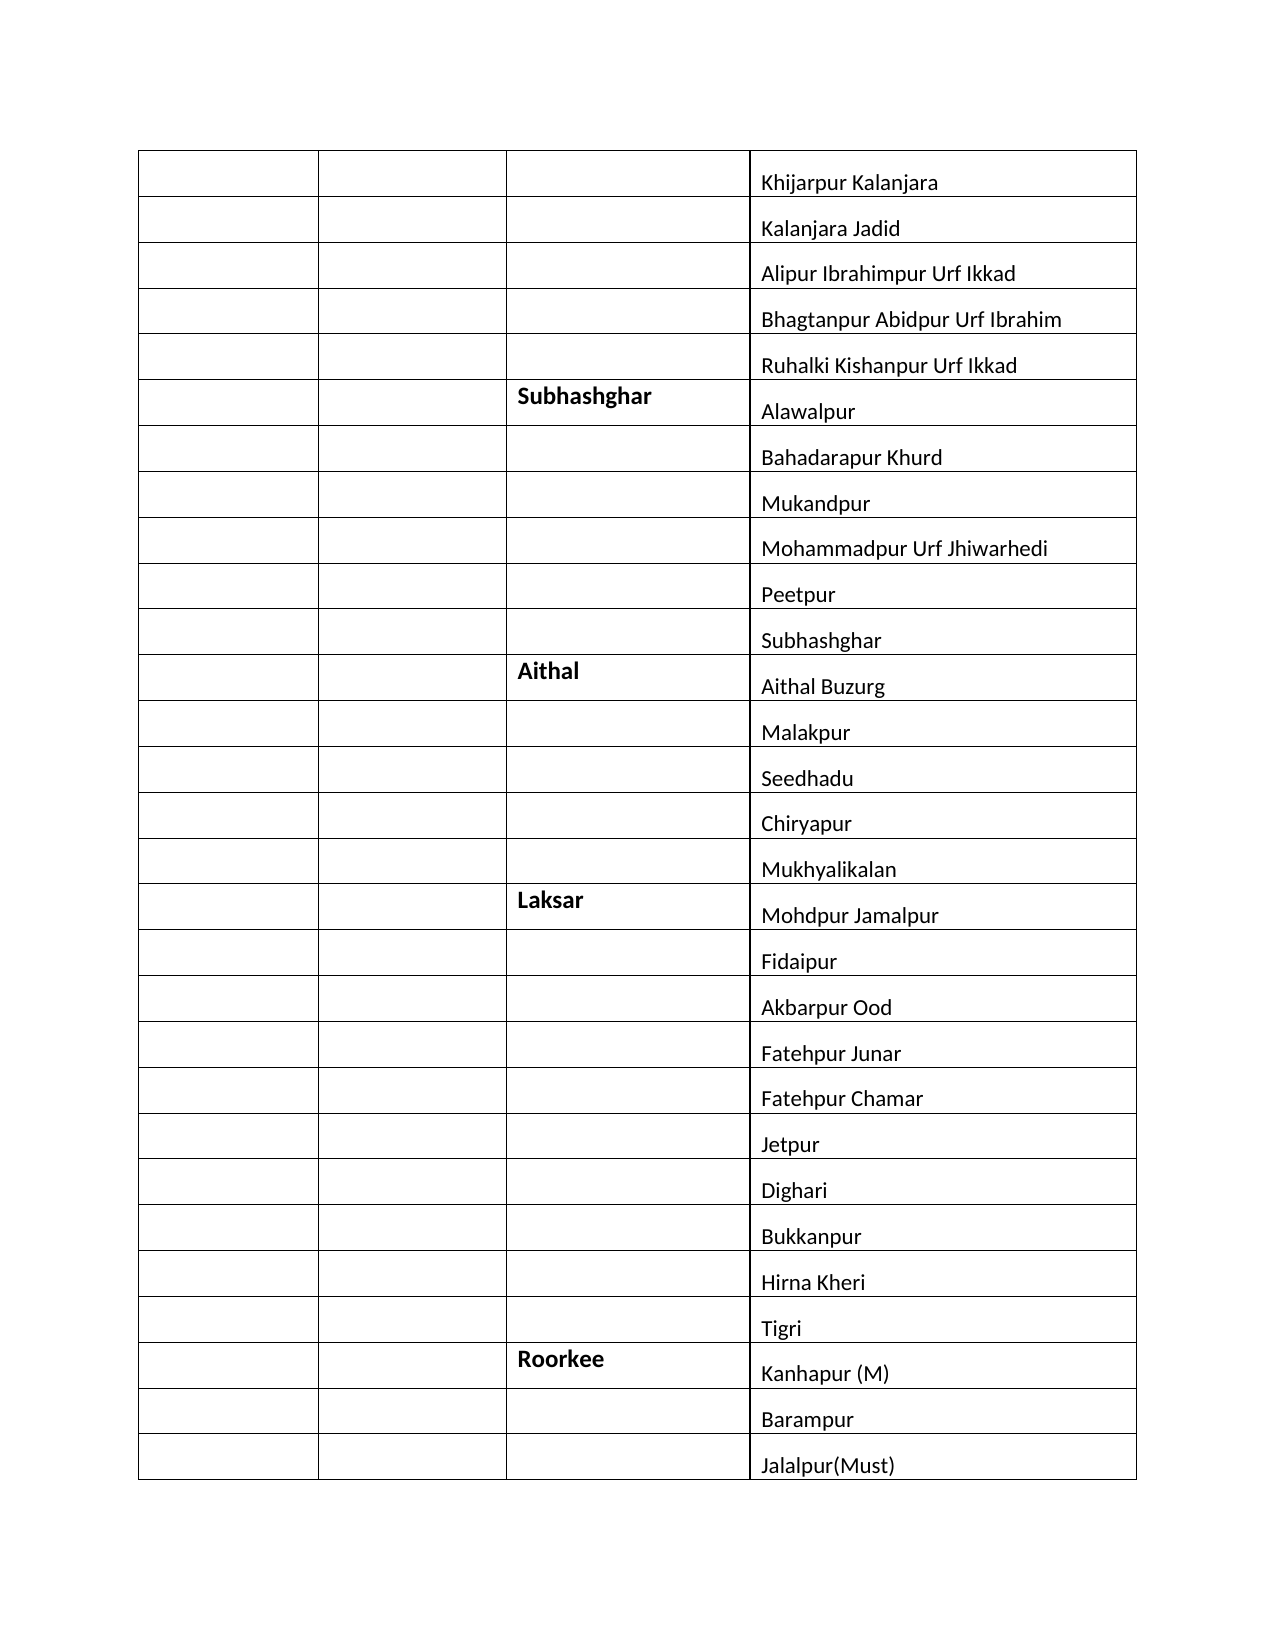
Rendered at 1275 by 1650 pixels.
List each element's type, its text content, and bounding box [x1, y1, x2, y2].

table_cell [507, 1159, 749, 1204]
table_cell Chiryapur [751, 793, 1136, 837]
table_cell [139, 747, 318, 792]
table_cell Subhashghar [507, 380, 749, 425]
table_cell [139, 839, 318, 883]
table_cell [319, 1434, 506, 1479]
table_cell [139, 655, 318, 700]
table_cell [507, 518, 749, 562]
table_cell Fidaipur [751, 930, 1136, 975]
table_cell [139, 976, 318, 1021]
table_cell [319, 655, 506, 700]
table_cell [139, 1343, 318, 1387]
table_cell [319, 289, 506, 333]
table_cell [319, 930, 506, 975]
table_cell [139, 518, 318, 562]
table_cell [139, 1389, 318, 1433]
table_cell Alawalpur [751, 380, 1136, 425]
table_cell Dighari [751, 1159, 1136, 1204]
table_cell Khijarpur Kalanjara [751, 151, 1136, 196]
table_cell [319, 1114, 506, 1158]
table_cell [139, 472, 318, 517]
table_cell Subhashghar [751, 609, 1136, 654]
table_cell [319, 839, 506, 883]
table_cell [507, 930, 749, 975]
table_cell [319, 518, 506, 562]
table_cell [319, 701, 506, 746]
table_cell [319, 1297, 506, 1342]
table_cell [319, 151, 506, 196]
table_cell [139, 1068, 318, 1112]
table_cell [319, 472, 506, 517]
table_cell Fatehpur Junar [751, 1022, 1136, 1067]
table_cell Fatehpur Chamar [751, 1068, 1136, 1112]
table_cell [507, 1434, 749, 1479]
table_cell Alipur Ibrahimpur Urf Ikkad [751, 243, 1136, 287]
table_cell [139, 243, 318, 287]
table_cell Kanhapur (M) [751, 1343, 1136, 1387]
table_cell [319, 564, 506, 608]
table_cell Roorkee [507, 1343, 749, 1387]
table_cell [139, 197, 318, 242]
table_cell [507, 1389, 749, 1433]
table_cell [507, 793, 749, 837]
table_cell [319, 426, 506, 471]
table_cell [139, 609, 318, 654]
table_cell Jalalpur(Must) [751, 1434, 1136, 1479]
table_cell Akbarpur Ood [751, 976, 1136, 1021]
table_cell Hirna Kheri [751, 1251, 1136, 1296]
table_cell Ruhalki Kishanpur Urf Ikkad [751, 334, 1136, 379]
table_cell [139, 289, 318, 333]
table_cell [507, 609, 749, 654]
table_cell [507, 289, 749, 333]
table_cell [507, 151, 749, 196]
table_cell [507, 426, 749, 471]
table_cell [139, 1297, 318, 1342]
table_cell [139, 334, 318, 379]
table_cell [139, 884, 318, 929]
table_cell [319, 334, 506, 379]
table_cell [139, 151, 318, 196]
table_cell [139, 1159, 318, 1204]
table_cell [507, 564, 749, 608]
table_cell Bukkanpur [751, 1205, 1136, 1250]
table_cell [319, 976, 506, 1021]
table_cell [319, 793, 506, 837]
table_cell [139, 564, 318, 608]
table_cell [507, 839, 749, 883]
table_cell Bahadarapur Khurd [751, 426, 1136, 471]
table_cell [507, 334, 749, 379]
table_cell Kalanjara Jadid [751, 197, 1136, 242]
table_cell [319, 1389, 506, 1433]
table_cell [507, 243, 749, 287]
table_cell [319, 1251, 506, 1296]
table_cell Malakpur [751, 701, 1136, 746]
table_cell [139, 380, 318, 425]
table_cell [319, 197, 506, 242]
table_cell [319, 1343, 506, 1387]
table_cell Peetpur [751, 564, 1136, 608]
table_cell [319, 243, 506, 287]
table_cell Aithal [507, 655, 749, 700]
table_cell [139, 793, 318, 837]
table_cell [319, 747, 506, 792]
table_cell Tigri [751, 1297, 1136, 1342]
table_cell [139, 1251, 318, 1296]
table_cell Laksar [507, 884, 749, 929]
table_cell Bhagtanpur Abidpur Urf Ibrahim [751, 289, 1136, 333]
table_cell [319, 884, 506, 929]
table_cell [507, 976, 749, 1021]
table_cell Barampur [751, 1389, 1136, 1433]
table_cell [507, 197, 749, 242]
table_cell [319, 609, 506, 654]
table_cell Mukhyalikalan [751, 839, 1136, 883]
table_cell [507, 1114, 749, 1158]
table_cell [139, 701, 318, 746]
table_cell [139, 1434, 318, 1479]
table_cell [507, 1251, 749, 1296]
table_cell [507, 1297, 749, 1342]
table_cell Jetpur [751, 1114, 1136, 1158]
table_cell Mohdpur Jamalpur [751, 884, 1136, 929]
table_cell [507, 1022, 749, 1067]
table_cell [319, 380, 506, 425]
table_cell Seedhadu [751, 747, 1136, 792]
table_cell [507, 1068, 749, 1112]
table_cell [319, 1159, 506, 1204]
table_cell Mukandpur [751, 472, 1136, 517]
table_cell [139, 426, 318, 471]
table_cell [507, 701, 749, 746]
table_cell [319, 1022, 506, 1067]
table_cell [507, 747, 749, 792]
table_cell [139, 930, 318, 975]
table_cell [139, 1022, 318, 1067]
table_cell [139, 1205, 318, 1250]
table_cell [507, 472, 749, 517]
table_cell [139, 1114, 318, 1158]
table_cell [319, 1068, 506, 1112]
table_cell Mohammadpur Urf Jhiwarhedi [751, 518, 1136, 562]
table_cell [507, 1205, 749, 1250]
table_cell Aithal Buzurg [751, 655, 1136, 700]
table_cell [319, 1205, 506, 1250]
